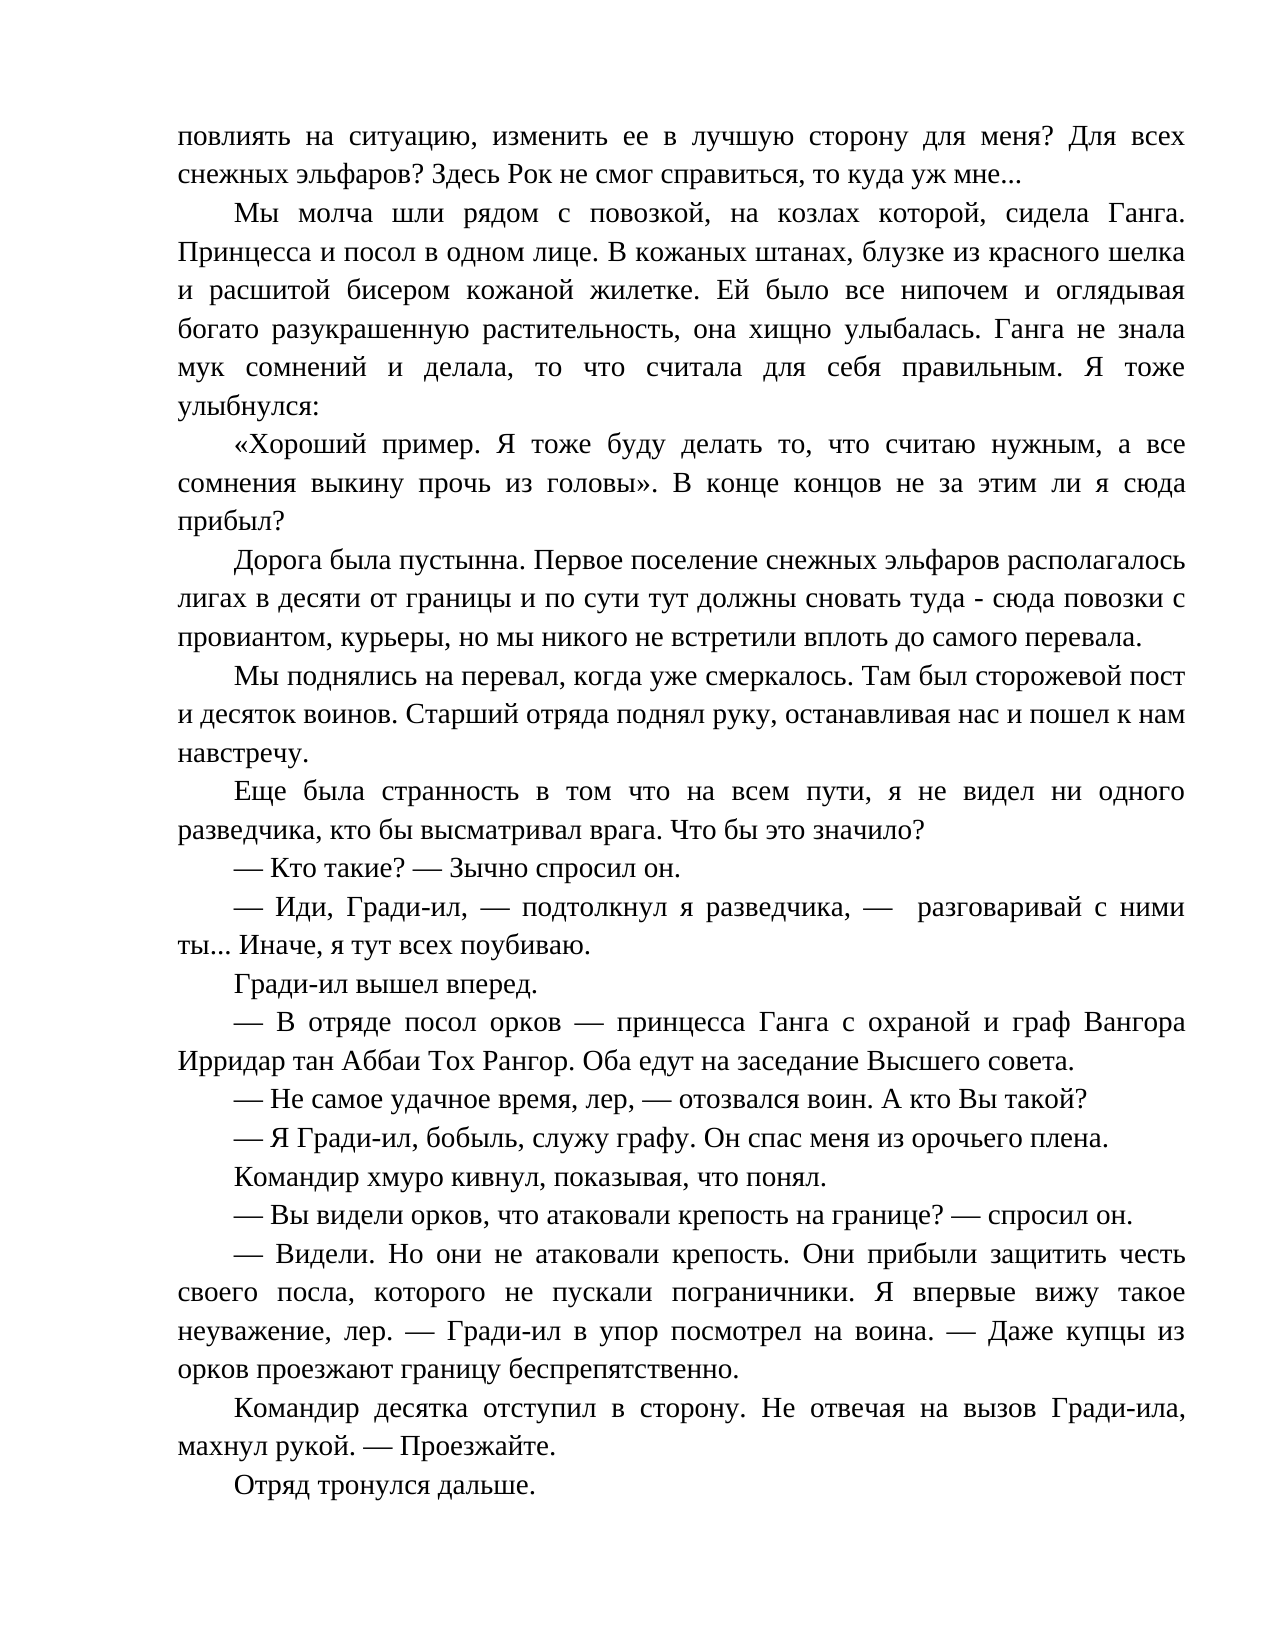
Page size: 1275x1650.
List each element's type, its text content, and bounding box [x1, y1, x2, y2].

text — Я Гради-ил, бобыль, служу графу. Он спас меня из орочьего плена. [177, 1120, 1186, 1154]
text Командир десятка отступил в сторону. Не отвечая на вызов Гради-ила, махнул рукой. — Проезжайте. [177, 1390, 1186, 1462]
text «Хороший пример. Я тоже буду делать то, что считаю нужным, а все сомнения выкину прочь из головы». В конце концов не за этим ли я сюда прибыл? [177, 426, 1186, 537]
text — Видели. Но они не атаковали крепость. Они прибыли защитить честь своего посла, которого не пускали пограничники. Я впервые вижу такое неуважение, лер. — Гради-ил в упор посмотрел на воина. — Даже купцы из орков проезжают границу беспрепятственно. [177, 1236, 1186, 1385]
text — Кто такие? — Зычно спросил он. [177, 850, 1186, 884]
text Гради-ил вышел вперед. [177, 966, 1186, 999]
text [177, 118, 1186, 190]
text — Иди, Гради-ил, — подтолкнул я разведчика, — разговаривай с ними ты... Иначе, я тут всех поубиваю. [177, 889, 1186, 961]
text Отряд тронулся дальше. [177, 1467, 1186, 1501]
text — В отряде посол орков — принцесса Ганга с охраной и граф Вангора Ирридар тан Аббаи Тох Рангор. Оба едут на заседание Высшего совета. [177, 1004, 1186, 1077]
text — Не самое удачное время, лер, — отозвался воин. А кто Вы такой? [177, 1082, 1186, 1115]
text Мы поднялись на перевал, когда уже смеркалось. Там был сторожевой пост и десяток воинов. Старший отряда поднял руку, останавливая нас и пошел к нам навстречу. [177, 658, 1186, 768]
text Командир хмуро кивнул, показывая, что понял. [177, 1159, 1186, 1192]
text Еще была странность в том что на всем пути, я не видел ни одного разведчика, кто бы высматривал врага. Что бы это значило? [177, 773, 1186, 845]
text — Вы видели орков, что атаковали крепость на границе? — спросил он. [177, 1197, 1186, 1231]
text Дорога была пустынна. Первое поселение снежных эльфаров располагалось лигах в десяти от границы и по сути тут должны сновать туда - сюда повозки с провиантом, курьеры, но мы никого не встретили вплоть до самого перевала. [177, 542, 1186, 653]
text Мы молча шли рядом с повозкой, на козлах которой, сидела Ганга. Принцесса и посол в одном лице. В кожаных штанах, блузке из красного шелка и расшитой бисером кожаной жилетке. Ей было все нипочем и оглядывая богато разукрашенную растительность, она хищно улыбалась. Ганга не знала мук сомнений и делала, то что считала для себя правильным. Я тоже улыбнулся: [177, 195, 1186, 421]
